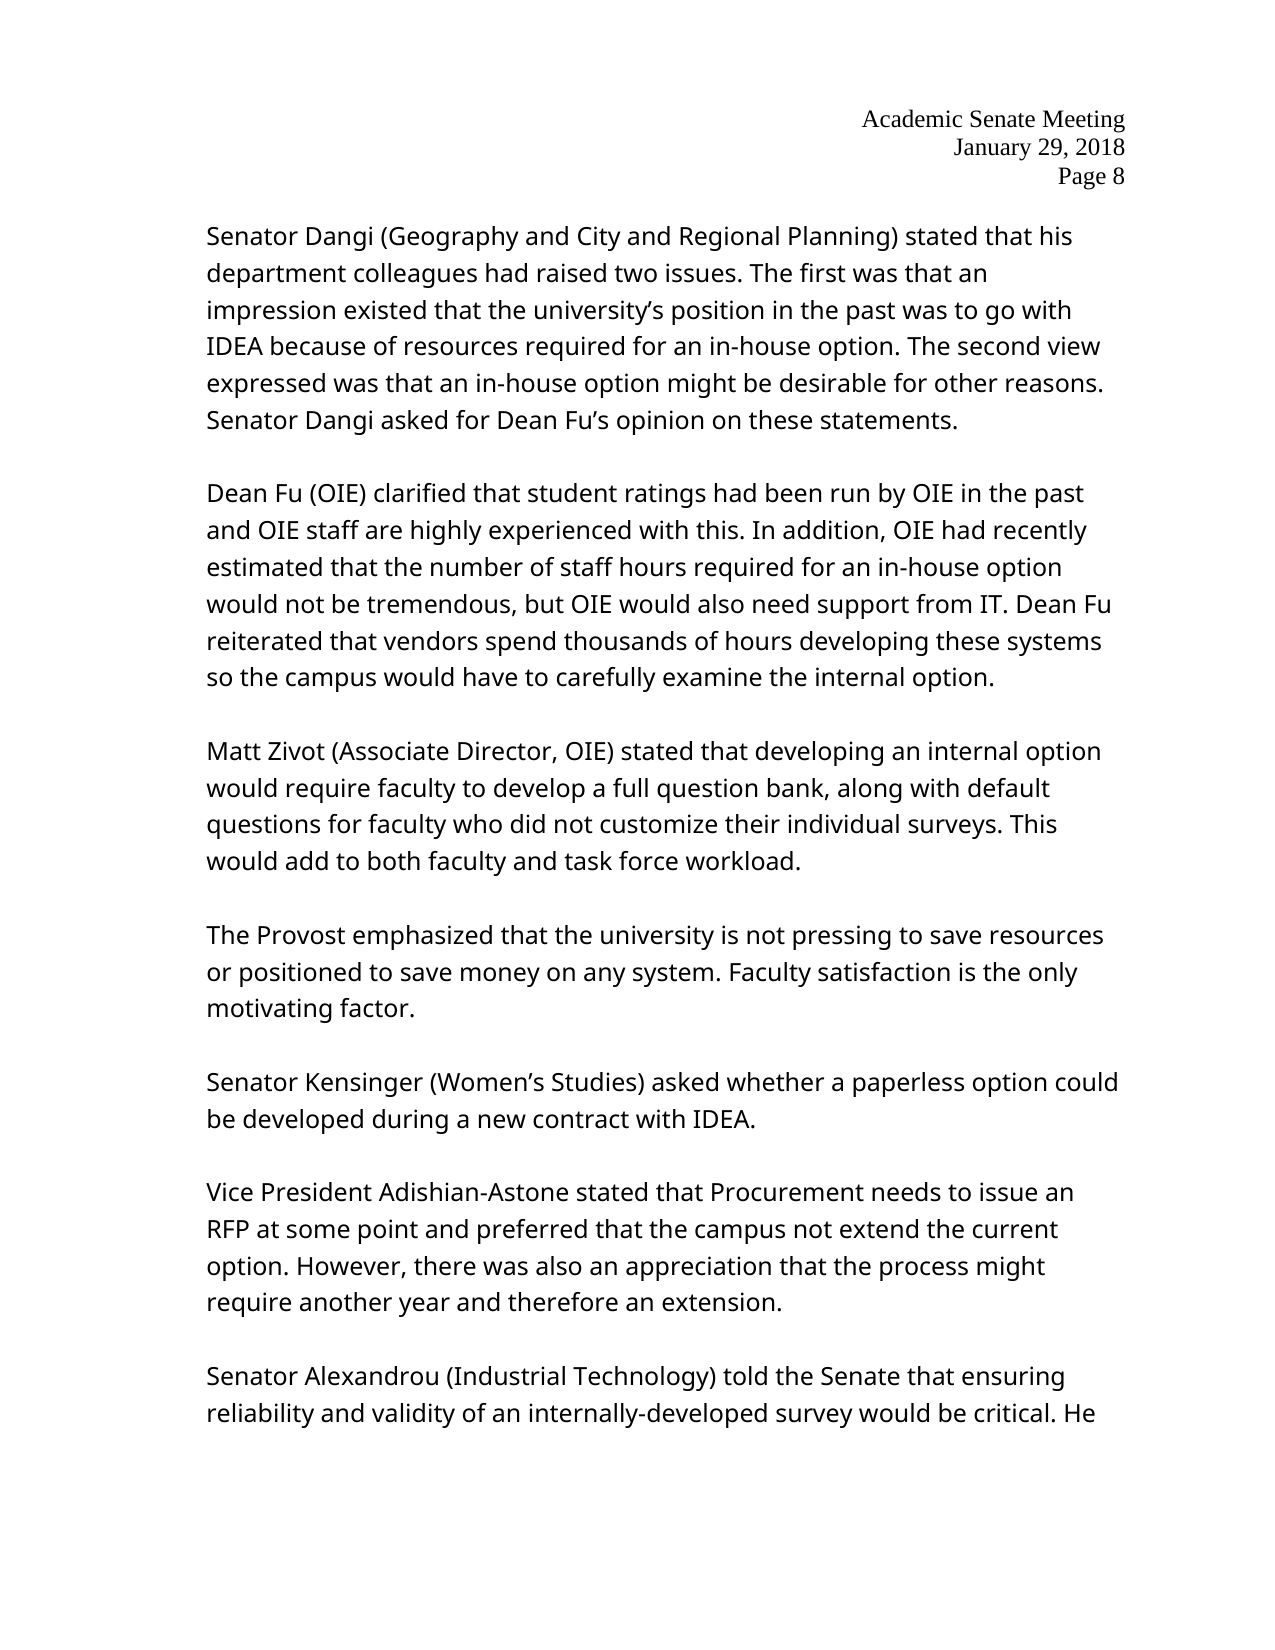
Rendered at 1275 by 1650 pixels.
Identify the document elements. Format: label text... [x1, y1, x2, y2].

list Matt Zivot (Associate Director, OIE) stated that developing an internal option would require faculty to develop a full question bank, along with default questions for faculty who did not customize their individual surveys. This would add to both faculty and task force workload. [206, 733, 1125, 878]
list Vice President Adishian-Astone stated that Procurement needs to issue an RFP at some point and preferred that the campus not extend the current option. However, there was also an appreciation that the process might require another year and therefore an extension. [206, 1175, 1125, 1319]
list Senator Kensinger (Women’s Studies) asked whether a paperless option could be developed during a new contract with IDEA. [206, 1064, 1125, 1135]
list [206, 1359, 1125, 1429]
list The Provost emphasized that the university is not pressing to save resources or positioned to save money on any system. Faculty satisfaction is the only motivating factor. [206, 917, 1125, 1025]
list Dean Fu (OIE) clarified that student ratings had been run by OIE in the past and OIE staff are highly experienced with this. In addition, OIE had recently estimated that the number of staff hours required for an in-house option would not be tremendous, but OIE would also need support from IT. Dean Fu reiterated that vendors spend thousands of hours developing these systems so the campus would have to carefully examine the internal option. [206, 476, 1125, 694]
list Senator Dangi (Geography and City and Regional Planning) stated that his department colleagues had raised two issues. The first was that an impression existed that the university’s position in the past was to go with IDEA because of resources required for an in-house option. The second view expressed was that an in-house option might be desirable for other reasons. Senator Dangi asked for Dean Fu’s opinion on these statements. [206, 219, 1125, 437]
